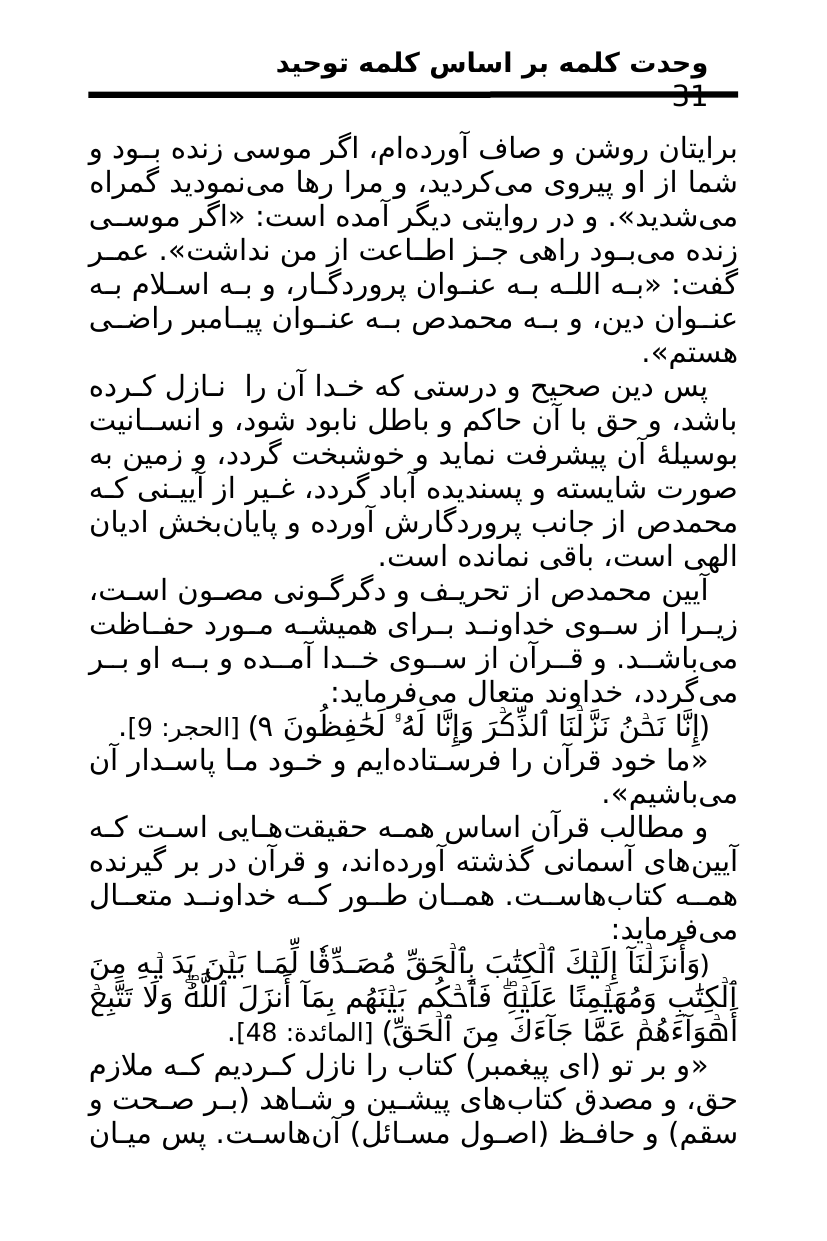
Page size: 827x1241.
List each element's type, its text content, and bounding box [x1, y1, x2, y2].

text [89, 132, 738, 369]
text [89, 1048, 738, 1150]
text آیین محمدص از تحریف و دگرگونی مصون است، زیرا از سوی خداوند برای همیشه مورد حفاظت می‌باشد. و قرآن از سوی خدا آمده و به او بر می‌گردد، خداوند متعال می‌فرماید: [89, 573, 738, 709]
text ﴿وَأَنزَلۡنَآ إِلَيۡكَ ٱلۡكِتَٰبَ بِٱلۡحَقِّ مُصَدِّقٗا لِّمَا بَيۡنَ يَدَيۡهِ مِنَ ٱلۡكِتَٰبِ وَمُهَيۡمِنًا عَلَيۡهِۖ فَٱحۡكُم بَيۡنَهُم بِمَآ أَنزَلَ ٱللَّهُۖ وَلَا تَتَّبِعۡ أَهۡوَآءَهُمۡ عَمَّا جَآءَكَ مِنَ ٱلۡحَقِّ﴾ [المائدة: 48]. [89, 947, 738, 1048]
text پس دین صحیح و درستی که خدا آن را نازل کرده باشد، و حق با آن حاکم و باطل نابود شود، و انسانیت بوسیلۀ آن پیشرفت نماید و خوشبخت گردد، و زمین به صورت شایسته و پسندیده آباد گردد، غیر از آیینی که محمدص از جانب پروردگارش آورده و پایان‌بخش ادیان الهی است، باقی نمانده است. [89, 369, 738, 573]
text ﴿إِنَّا نَحۡنُ نَزَّلۡنَا ٱلذِّكۡرَ وَإِنَّا لَهُۥ لَحَٰفِظُونَ ٩﴾ [الحجر: 9]. [89, 709, 738, 743]
text «ما خود قرآن را فرستاده‌ایم و خود ما پاسدار آن می‌باشیم». [89, 743, 738, 811]
text و مطالب قرآن اساس همه حقیقت‌هایی است که آیین‌های آسمانی گذشته آورده‌اند، و قرآن در بر گیرنده همه کتاب‌هاست. همان طور که خداوند متعال می‌فرماید: [89, 811, 738, 947]
